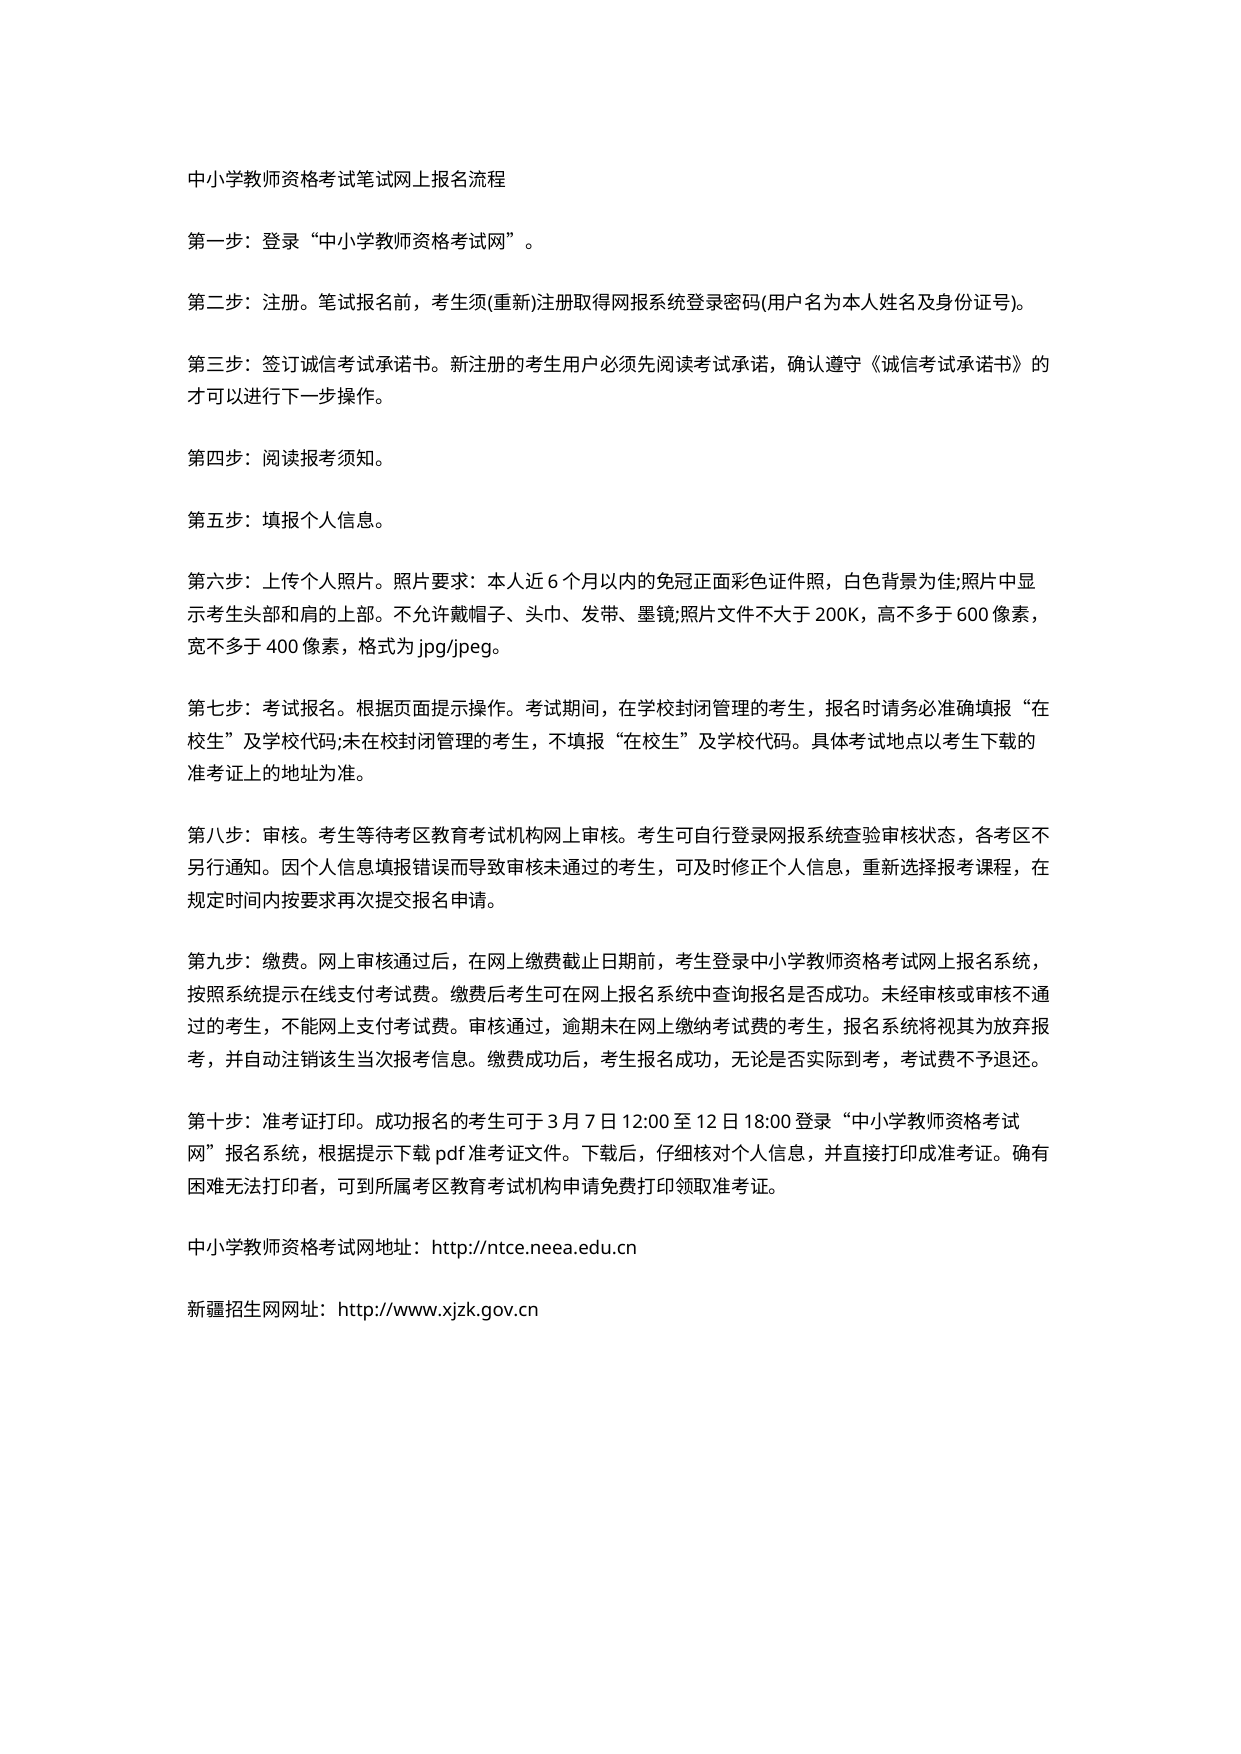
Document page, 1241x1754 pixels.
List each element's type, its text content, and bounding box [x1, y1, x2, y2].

text 第七步：考试报名。根据页面提示操作。考试期间，在学校封闭管理的考生，报名时请务必准确填报“在校生”及学校代码;未在校封闭管理的考生，不填报“在校生”及学校代码。具体考试地点以考生下载的准考证上的地址为准。 [187, 691, 1053, 789]
text 第三步：签订诚信考试承诺书。新注册的考生用户必须先阅读考试承诺，确认遵守《诚信考试承诺书》的才可以进行下一步操作。 [187, 347, 1053, 412]
text 第十步：准考证打印。成功报名的考生可于3月7日12:00至12日18:00登录“中小学教师资格考试网”报名系统，根据提示下载pdf准考证文件。下载后，仔细核对个人信息，并直接打印成准考证。确有困难无法打印者，可到所属考区教育考试机构申请免费打印领取准考证。 [187, 1104, 1053, 1201]
text 第六步：上传个人照片。照片要求：本人近6个月以内的免冠正面彩色证件照，白色背景为佳;照片中显示考生头部和肩的上部。不允许戴帽子、头巾、发带、墨镜;照片文件不大于200K，高不多于600像素，宽不多于400像素，格式为jpg/jpeg。 [187, 564, 1053, 662]
text 新疆招生网网址：http://www.xjzk.gov.cn [187, 1292, 1053, 1324]
text 第九步：缴费。网上审核通过后，在网上缴费截止日期前，考生登录中小学教师资格考试网上报名系统，按照系统提示在线支付考试费。缴费后考生可在网上报名系统中查询报名是否成功。未经审核或审核不通过的考生，不能网上支付考试费。审核通过，逾期未在网上缴纳考试费的考生，报名系统将视其为放弃报考，并自动注销该生当次报考信息。缴费成功后，考生报名成功，无论是否实际到考，考试费不予退还。 [187, 944, 1053, 1074]
text 第五步：填报个人信息。 [187, 503, 1053, 535]
text 第一步：登录“中小学教师资格考试网”。 [187, 224, 1053, 256]
text 第四步：阅读报考须知。 [187, 441, 1053, 474]
text 中小学教师资格考试网地址：http://ntce.neea.edu.cn [187, 1230, 1053, 1263]
text 中小学教师资格考试笔试网上报名流程 [187, 162, 1053, 194]
text 第二步：注册。笔试报名前，考生须(重新)注册取得网报系统登录密码(用户名为本人姓名及身份证号)。 [187, 285, 1053, 318]
text 第八步：审核。考生等待考区教育考试机构网上审核。考生可自行登录网报系统查验审核状态，各考区不另行通知。因个人信息填报错误而导致审核未通过的考生，可及时修正个人信息，重新选择报考课程，在规定时间内按要求再次提交报名申请。 [187, 818, 1053, 915]
